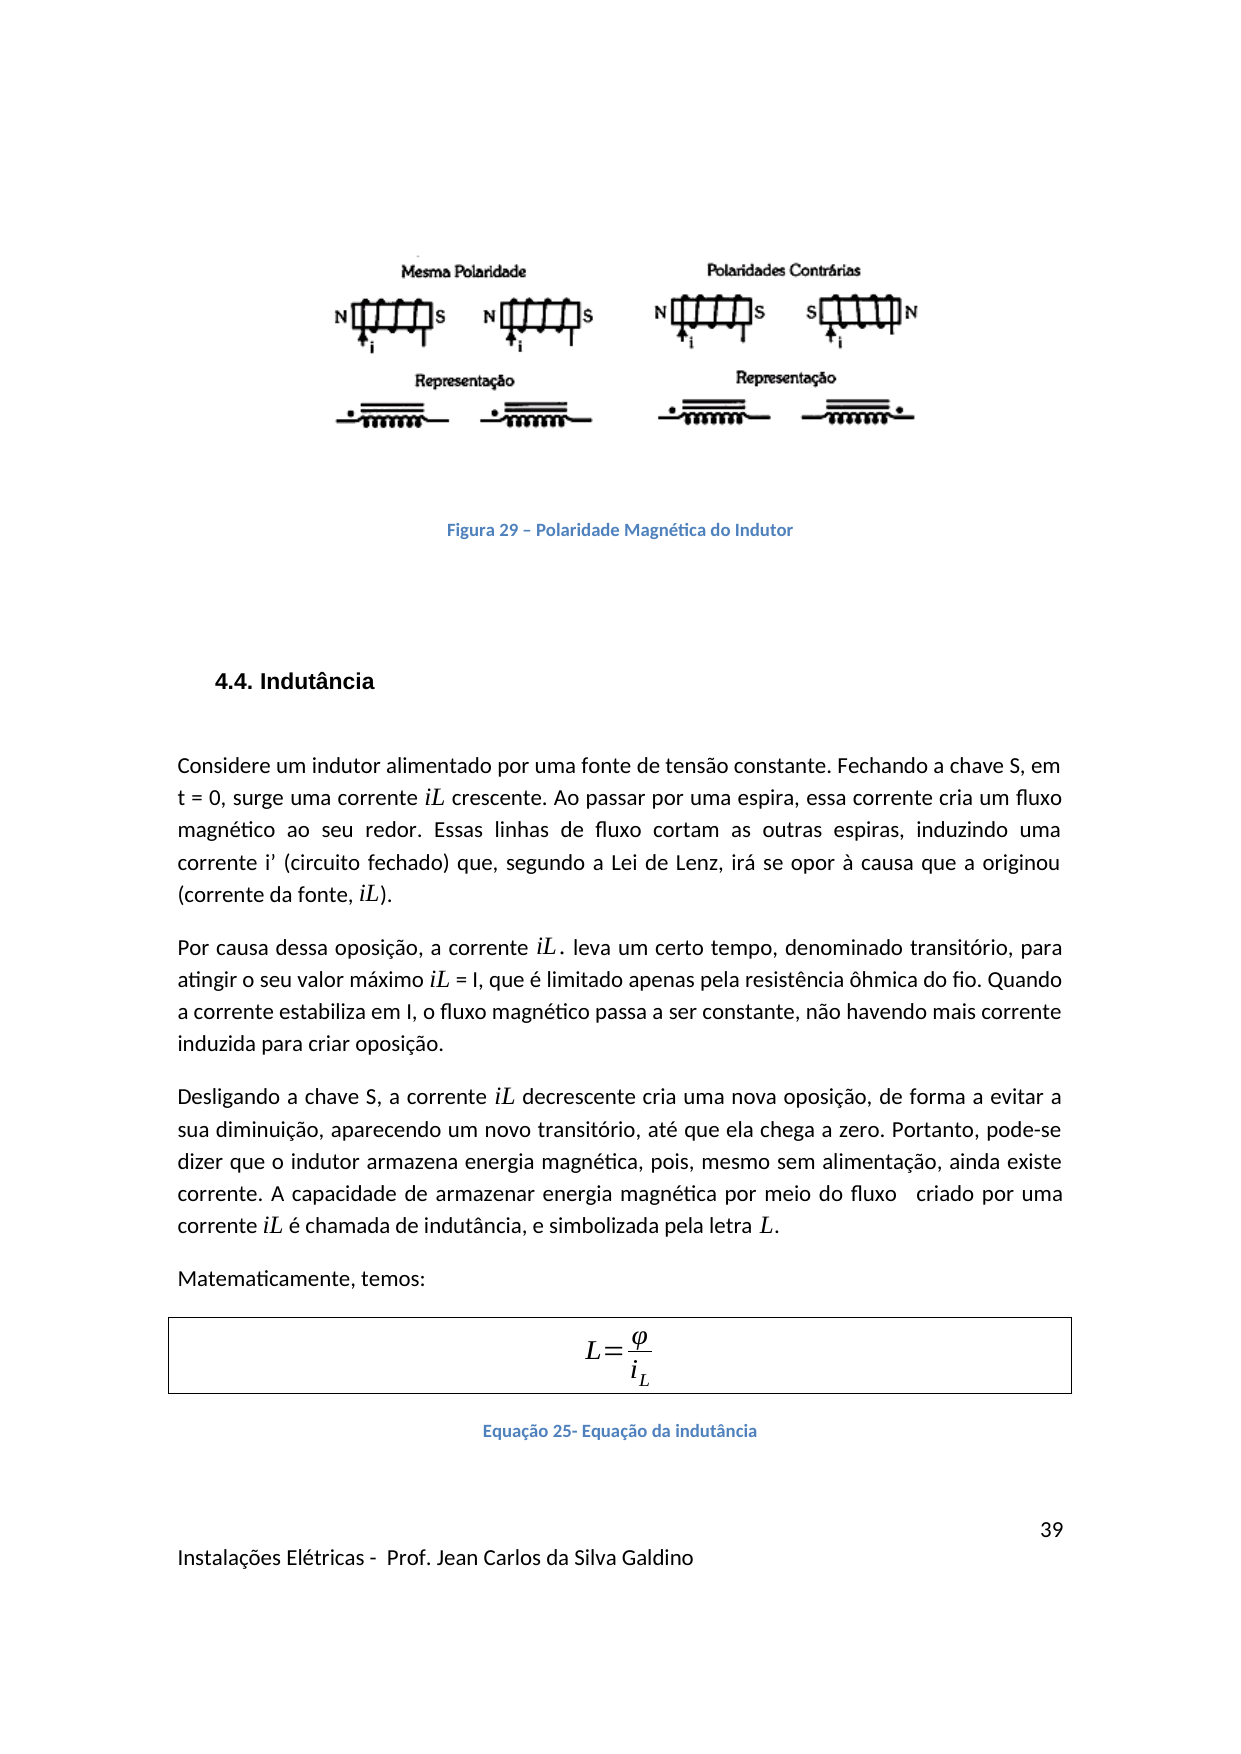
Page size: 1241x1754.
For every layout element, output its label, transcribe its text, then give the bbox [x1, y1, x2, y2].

text Matematicamente, temos: [177, 1264, 1063, 1292]
picture [314, 253, 926, 441]
text Por causa dessa oposição, a corrente leva um certo tempo, denominado transitório, para atingir o seu valor máximo = I, que é limitado apenas pela resistência ôhmica do fio. Quando a corrente estabiliza em I, o fluxo magnético passa a ser constante, não havendo mais corrente induzida para criar oposição. [177, 933, 1063, 1057]
text Desligando a chave S, a corrente decrescente cria uma nova oposição, de forma a evitar a sua diminuição, aparecendo um novo transitório, até que ela chega a zero. Portanto, pode-se dizer que o indutor armazena energia magnética, pois, mesmo sem alimentação, ainda existe corrente. A capacidade de armazenar energia magnética por meio do fluxo criado por uma corrente é chamada de indutância, e simbolizada pela letra . [177, 1082, 1063, 1239]
text Equação 25- Equação da indutância [177, 1419, 1063, 1442]
subtitle Indutância [215, 668, 1063, 694]
text Considere um indutor alimentado por uma fonte de tensão constante. Fechando a chave S, em t = 0, surge uma corrente crescente. Ao passar por uma espira, essa corrente cria um fluxo magnético ao seu redor. Essas linhas de fluxo cortam as outras espiras, induzindo uma corrente i’ (circuito fechado) que, segundo a Lei de Lenz, irá se opor à causa que a originou (corrente da fonte, ). [177, 751, 1063, 908]
text Figura 29 – Polaridade Magnética do Indutor [177, 518, 1063, 541]
